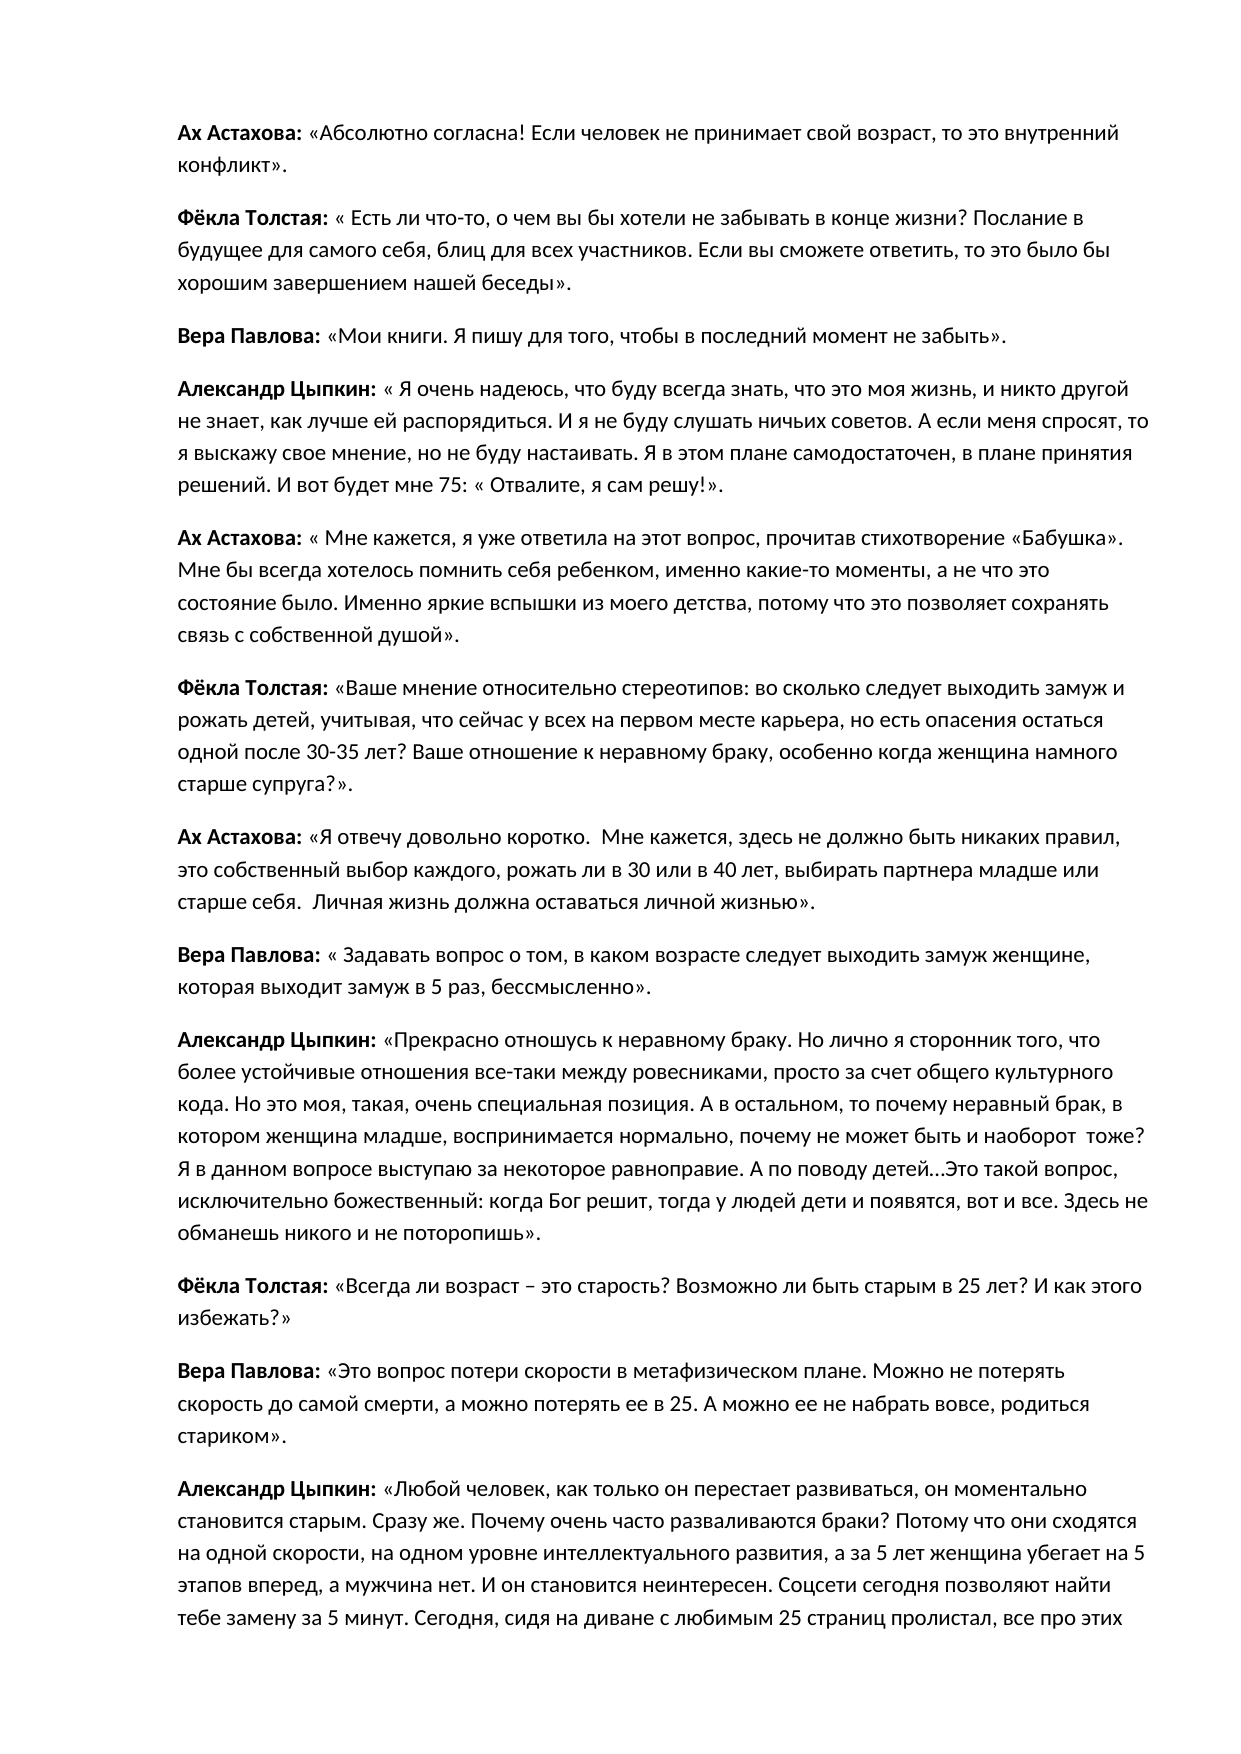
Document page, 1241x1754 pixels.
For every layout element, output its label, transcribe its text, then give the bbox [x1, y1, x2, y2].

text Ах Астахова: «Я отвечу довольно коротко. Мне кажется, здесь не должно быть никаких правил, это собственный выбор каждого, рожать ли в 30 или в 40 лет, выбирать партнера младше или старше себя. Личная жизнь должна оставаться личной жизнью». [177, 822, 1152, 915]
text Александр Цыпкин: « Я очень надеюсь, что буду всегда знать, что это моя жизнь, и никто другой не знает, как лучше ей распорядиться. И я не буду слушать ничьих советов. А если меня спросят, то я выскажу свое мнение, но не буду настаивать. Я в этом плане самодостаточен, в плане принятия решений. И вот будет мне 75: « Отвалите, я сам решу!». [177, 374, 1152, 498]
text Ах Астахова: «Абсолютно согласна! Если человек не принимает свой возраст, то это внутренний конфликт». [177, 118, 1152, 178]
text Фёкла Толстая: «Ваше мнение относительно стереотипов: во сколько следует выходить замуж и рожать детей, учитывая, что сейчас у всех на первом месте карьера, но есть опасения остаться одной после 30-35 лет? Ваше отношение к неравному браку, особенно когда женщина намного старше супруга?». [177, 673, 1152, 797]
text Вера Павлова: « Задавать вопрос о том, в каком возрасте следует выходить замуж женщине, которая выходит замуж в 5 раз, бессмысленно». [177, 940, 1152, 1000]
text Фёкла Толстая: « Есть ли что-то, о чем вы бы хотели не забывать в конце жизни? Послание в будущее для самого себя, блиц для всех участников. Если вы сможете ответить, то это было бы хорошим завершением нашей беседы». [177, 203, 1152, 296]
text Ах Астахова: « Мне кажется, я уже ответила на этот вопрос, прочитав стихотворение «Бабушка». Мне бы всегда хотелось помнить себя ребенком, именно какие-то моменты, а не что это состояние было. Именно яркие вспышки из моего детства, потому что это позволяет сохранять связь с собственной душой». [177, 523, 1152, 648]
text Фёкла Толстая: «Всегда ли возраст – это старость? Возможно ли быть старым в 25 лет? И как этого избежать?» [177, 1271, 1152, 1331]
text Вера Павлова: «Это вопрос потери скорости в метафизическом плане. Можно не потерять скорость до самой смерти, а можно потерять ее в 25. А можно ее не набрать вовсе, родиться стариком». [177, 1356, 1152, 1449]
text Вера Павлова: «Мои книги. Я пишу для того, чтобы в последний момент не забыть». [177, 321, 1152, 349]
text Александр Цыпкин: «Прекрасно отношусь к неравному браку. Но лично я сторонник того, что более устойчивые отношения все-таки между ровесниками, просто за счет общего культурного кода. Но это моя, такая, очень специальная позиция. А в остальном, то почему неравный брак, в котором женщина младше, воспринимается нормально, почему не может быть и наоборот тоже? Я в данном вопросе выступаю за некоторое равноправие. А по поводу детей…Это такой вопрос, исключительно божественный: когда Бог решит, тогда у людей дети и появятся, вот и все. Здесь не обманешь никого и не поторопишь». [177, 1025, 1152, 1246]
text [177, 1474, 1152, 1631]
